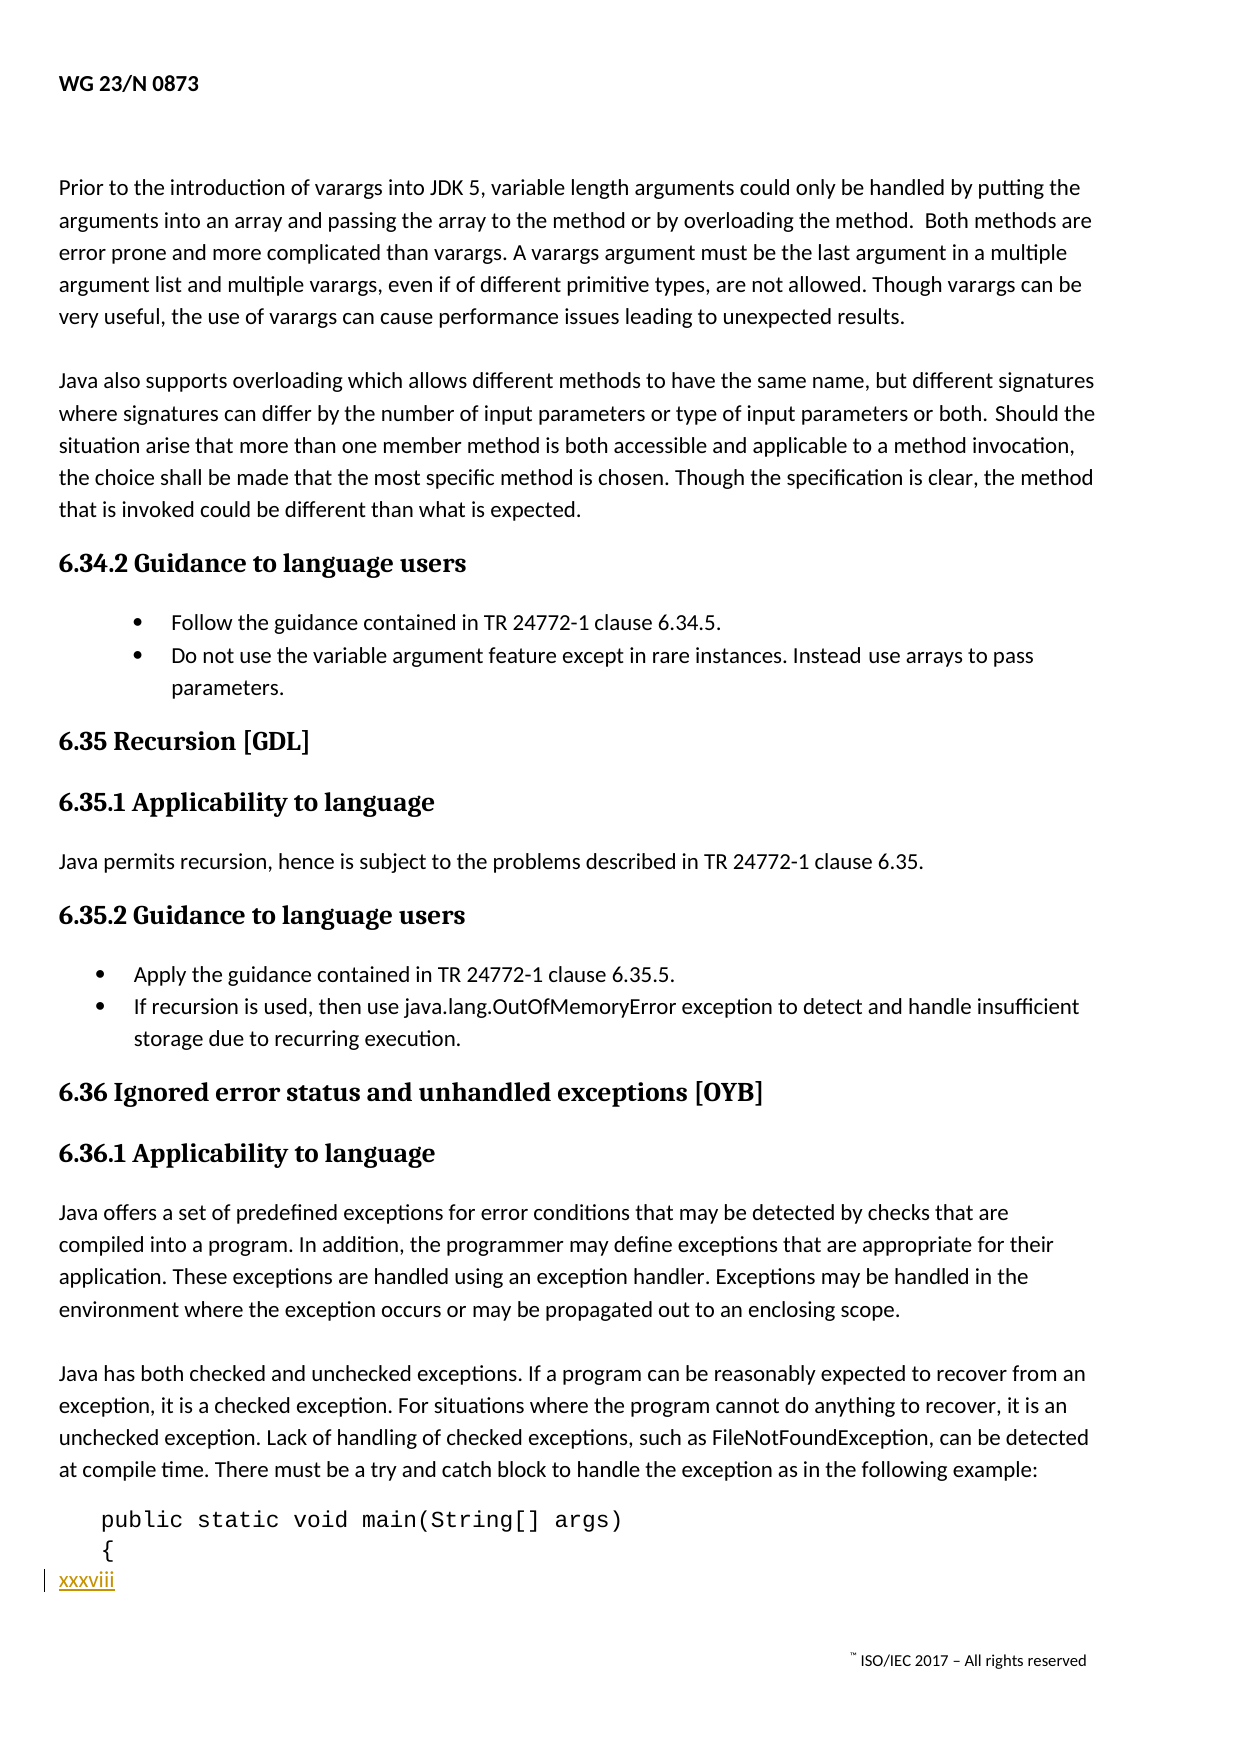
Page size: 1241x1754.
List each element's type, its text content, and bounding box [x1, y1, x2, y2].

list If recursion is used, then use java.lang.OutOfMemoryError exception to detect and handle insufficient storage due to recurring execution. [96, 992, 1099, 1052]
subtitle 6.35.1 Applicability to language [58, 787, 1099, 818]
subtitle 6.36 Ignored error status and unhandled exceptions [OYB] [58, 1077, 1099, 1108]
text Java has both checked and unchecked exceptions. If a program can be reasonably expected to recover from an exception, it is a checked exception. For situations where the program cannot do anything to recover, it is an unchecked exception. Lack of handling of checked exceptions, such as FileNotFoundException, can be detected at compile time. There must be a try and catch block to handle the exception as in the following example: [58, 1359, 1099, 1484]
subtitle 6.34.2 Guidance to language users [58, 548, 1099, 579]
list Do not use the variable argument feature except in rare instances. Instead use arrays to pass parameters. [133, 641, 1099, 701]
text Prior to the introduction of varargs into JDK 5, variable length arguments could only be handled by putting the arguments into an array and passing the array to the method or by overloading the method. Both methods are error prone and more complicated than varargs. A varargs argument must be the last argument in a multiple argument list and multiple varargs, even if of different primitive types, are not allowed. Though varargs can be very useful, the use of varargs can cause performance issues leading to unexpected results. [58, 173, 1099, 330]
text Java permits recursion, hence is subject to the problems described in TR 24772-1 clause 6.35. [58, 847, 1099, 875]
subtitle 6.35.2 Guidance to language users [58, 900, 1099, 931]
list Apply the guidance contained in TR 24772-1 clause 6.35.5. [96, 960, 1099, 988]
subtitle 6.35 Recursion [GDL] [58, 726, 1099, 757]
list Follow the guidance contained in TR 24772-1 clause 6.34.5. [133, 608, 1099, 637]
subtitle 6.36.1 Applicability to language [58, 1138, 1099, 1169]
text public static void main(String[] args) [101, 1509, 1099, 1534]
text { [101, 1538, 1099, 1564]
text Java also supports overloading which allows different methods to have the same name, but different signatures where signatures can differ by the number of input parameters or type of input parameters or both. Should the situation arise that more than one member method is both accessible and applicable to a method invocation, the choice shall be made that the most specific method is chosen. Though the specification is clear, the method that is invoked could be different than what is expected. [58, 367, 1099, 523]
text Java offers a set of predefined exceptions for error conditions that may be detected by checks that are compiled into a program. In addition, the programmer may define exceptions that are appropriate for their application. These exceptions are handled using an exception handler. Exceptions may be handled in the environment where the exception occurs or may be propagated out to an enclosing scope. [58, 1198, 1099, 1323]
